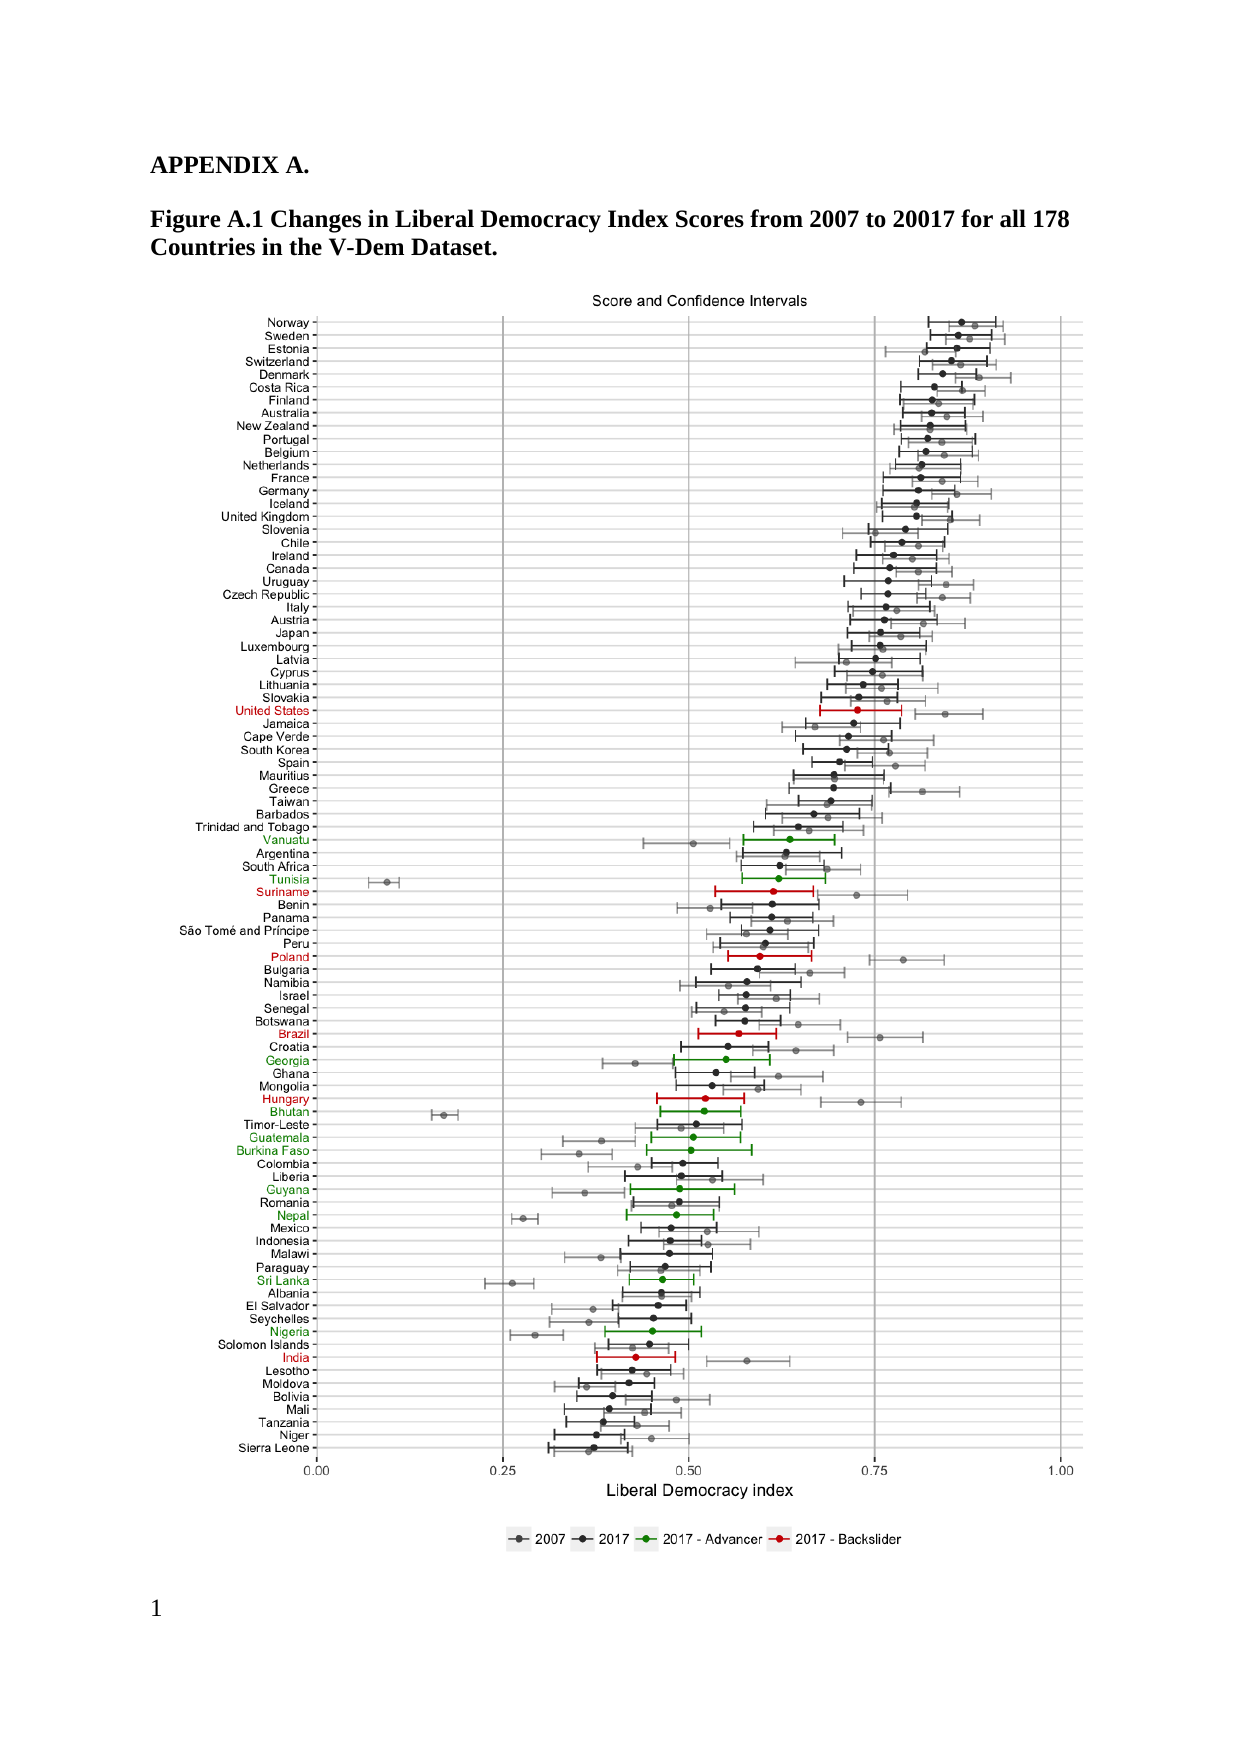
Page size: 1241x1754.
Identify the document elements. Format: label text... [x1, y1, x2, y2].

text Figure A.1 Changes in Liberal Democracy Index Scores from 2007 to 20017 for all 178 Countries in the V-Dem Dataset. [150, 204, 1090, 261]
picture [150, 286, 1091, 1569]
text APPENDIX A. [150, 150, 1090, 179]
